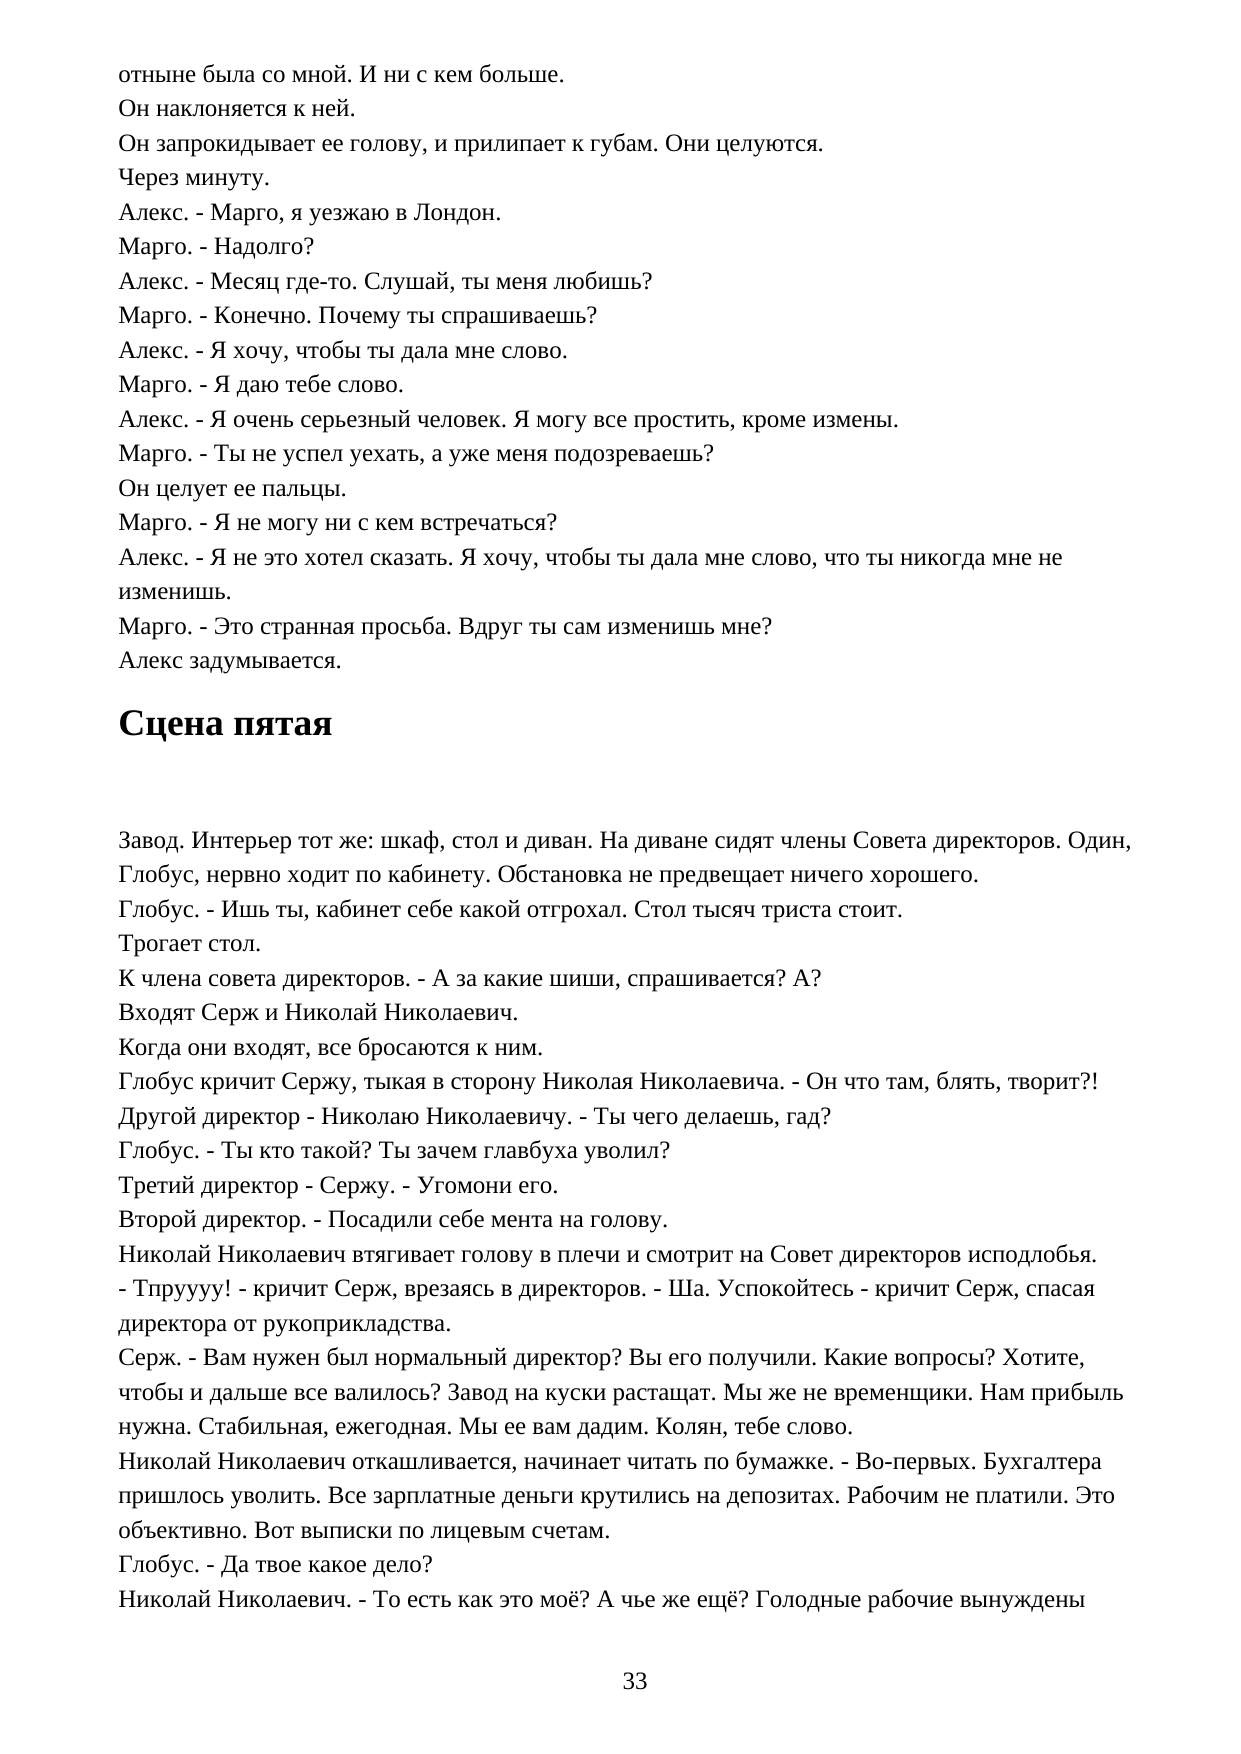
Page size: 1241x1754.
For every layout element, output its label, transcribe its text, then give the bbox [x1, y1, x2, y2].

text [118, 59, 1152, 674]
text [118, 756, 1152, 1612]
subtitle Сцена пятая [118, 701, 1152, 744]
